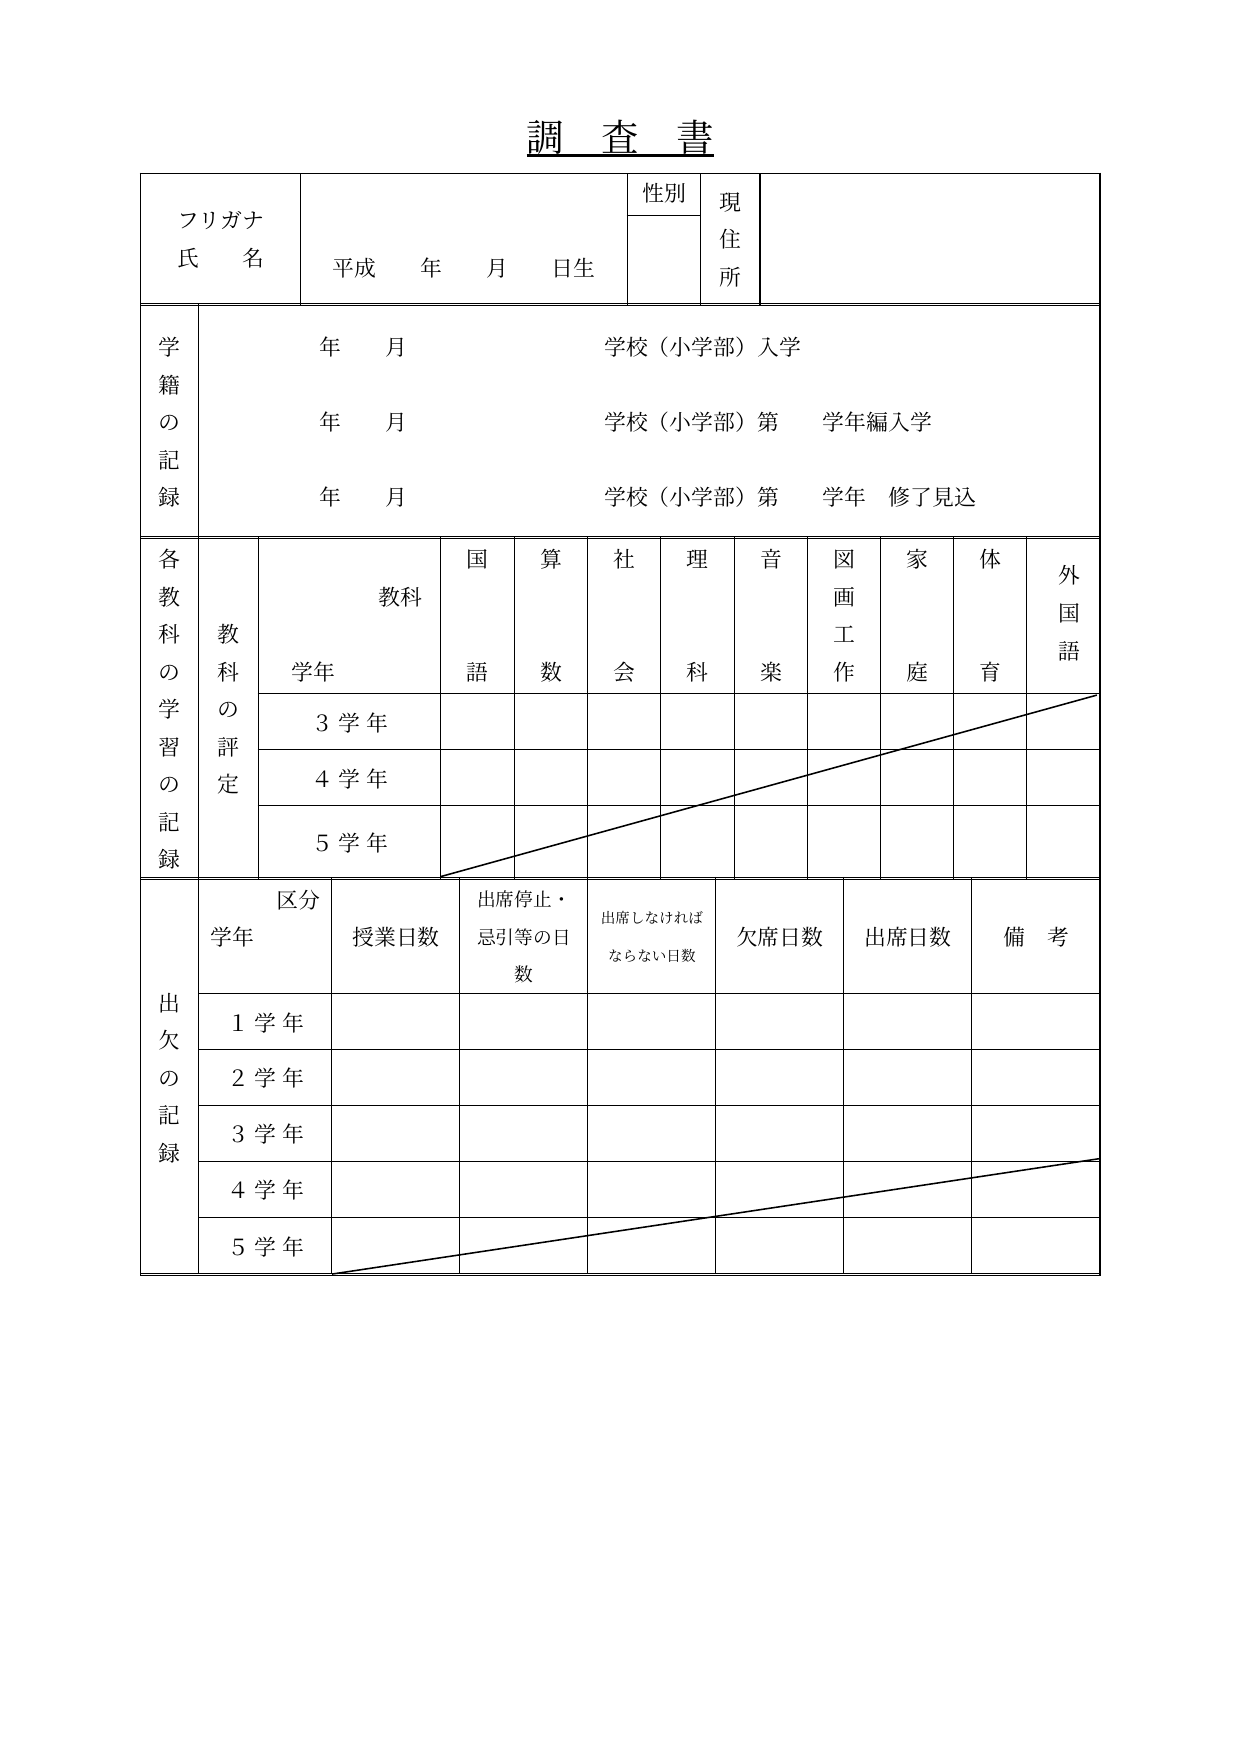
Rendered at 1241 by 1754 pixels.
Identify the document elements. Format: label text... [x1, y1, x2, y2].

table_cell ５ 学 年 [199, 1218, 331, 1273]
table_cell [460, 1106, 587, 1161]
table_cell 音 楽 [735, 539, 807, 692]
table_cell [716, 1106, 843, 1161]
table_cell 年 月 学校（小学部）入学 年 月 学校（小学部）第 学年編入学 年 月 学校（小学部）第 学年 修了見込 [199, 306, 1099, 536]
table_cell [716, 1050, 843, 1105]
table_cell 図 画 工 作 [808, 539, 880, 692]
table_cell [441, 694, 514, 749]
table_cell [588, 818, 660, 877]
table_cell [1027, 694, 1099, 749]
table_cell [735, 806, 807, 877]
table_cell 教科 学年 [259, 539, 440, 692]
table_cell [808, 757, 880, 805]
table_cell ４ 学 年 [259, 750, 440, 805]
table_cell [954, 806, 1026, 877]
table_cell [588, 1106, 715, 1161]
table_cell [460, 1050, 587, 1105]
table_cell [332, 1162, 459, 1217]
table_cell [844, 994, 971, 1048]
table_cell 出欠の記録 [141, 880, 198, 1273]
table_cell 授業日数 [332, 880, 459, 992]
table_header 現住所 [701, 174, 759, 303]
table_cell [844, 1162, 971, 1196]
table_cell 国 語 [441, 539, 514, 692]
table_header 平成 年 月 日生 [301, 174, 627, 303]
table_cell [844, 1106, 971, 1161]
table_cell [954, 694, 1026, 733]
table_cell [808, 694, 880, 749]
table_cell [716, 994, 843, 1048]
table_cell [588, 694, 660, 749]
table_cell [460, 1162, 587, 1217]
table_cell [735, 777, 807, 805]
table_cell [661, 694, 734, 749]
table_cell [881, 806, 953, 877]
table_header フリガナ 氏 名 [141, 174, 300, 303]
table_cell [844, 1050, 971, 1105]
table_cell 教科の評定 [199, 539, 258, 877]
table_cell [844, 1179, 971, 1217]
table_cell [460, 1218, 587, 1253]
table_cell 出席しなければならない日数 [588, 880, 715, 992]
table_cell [954, 716, 1026, 749]
table_cell [954, 750, 1026, 805]
table_cell [1027, 806, 1099, 877]
table_cell 外国語 [1027, 539, 1099, 692]
table_cell [588, 1162, 715, 1217]
table_cell 出席日数 [844, 880, 971, 992]
table_cell 欠席日数 [716, 880, 843, 992]
table_cell 学籍の記録 [141, 306, 198, 536]
table_cell [588, 806, 660, 834]
table_cell [735, 750, 807, 794]
table_cell [515, 694, 587, 749]
table_cell [588, 750, 660, 805]
table_cell [460, 1237, 587, 1273]
table_cell 社 会 [588, 539, 660, 692]
table_header [761, 174, 1099, 303]
table_cell [972, 1218, 1099, 1273]
table_cell [588, 1050, 715, 1105]
table_cell [515, 838, 587, 877]
table_cell [332, 994, 459, 1048]
table_cell [441, 750, 514, 805]
table_header 性別 [628, 174, 700, 215]
table_cell 備 考 [972, 880, 1099, 992]
table_cell [844, 1218, 971, 1273]
table_cell [332, 1106, 459, 1161]
table_cell [332, 1050, 459, 1105]
table_cell [588, 1218, 715, 1273]
table_cell [460, 994, 587, 1048]
table_cell ３ 学 年 [199, 1106, 331, 1161]
table_cell [716, 1218, 843, 1273]
table_cell [661, 750, 734, 805]
table_cell [808, 806, 880, 877]
table_cell [881, 694, 953, 749]
table_cell [735, 694, 807, 749]
table_cell 各教科の学習の記録 [141, 539, 198, 877]
table_cell [808, 750, 880, 773]
table_cell [515, 806, 587, 854]
table_cell 理 科 [661, 539, 734, 692]
table_cell [972, 1106, 1099, 1161]
table_cell [661, 806, 734, 877]
table_cell [628, 216, 700, 303]
table_cell [441, 806, 514, 875]
table_cell [972, 1162, 1099, 1217]
table_cell [716, 1162, 843, 1215]
table_cell ２ 学 年 [199, 1050, 331, 1105]
table_cell １ 学 年 [199, 994, 331, 1048]
text 調 査 書 [148, 97, 1092, 172]
table_cell ５ 学 年 [259, 806, 440, 877]
table_cell 体 育 [954, 539, 1026, 692]
table_cell 算 数 [515, 539, 587, 692]
table_cell [972, 1050, 1099, 1105]
table_cell [1027, 750, 1099, 805]
table_cell [332, 1218, 459, 1273]
table_cell [446, 858, 514, 877]
table_cell [724, 1199, 843, 1217]
table_cell [881, 750, 953, 805]
table_cell [588, 994, 715, 1048]
table_cell 家 庭 [881, 539, 953, 692]
table_cell [515, 750, 587, 805]
table_cell 出席停止・忌引等の日数 [460, 880, 587, 992]
table_cell 区分 学年 [199, 880, 331, 992]
table_cell [972, 994, 1099, 1048]
table_cell ３ 学 年 [259, 694, 440, 749]
table_cell ４ 学 年 [199, 1162, 331, 1217]
